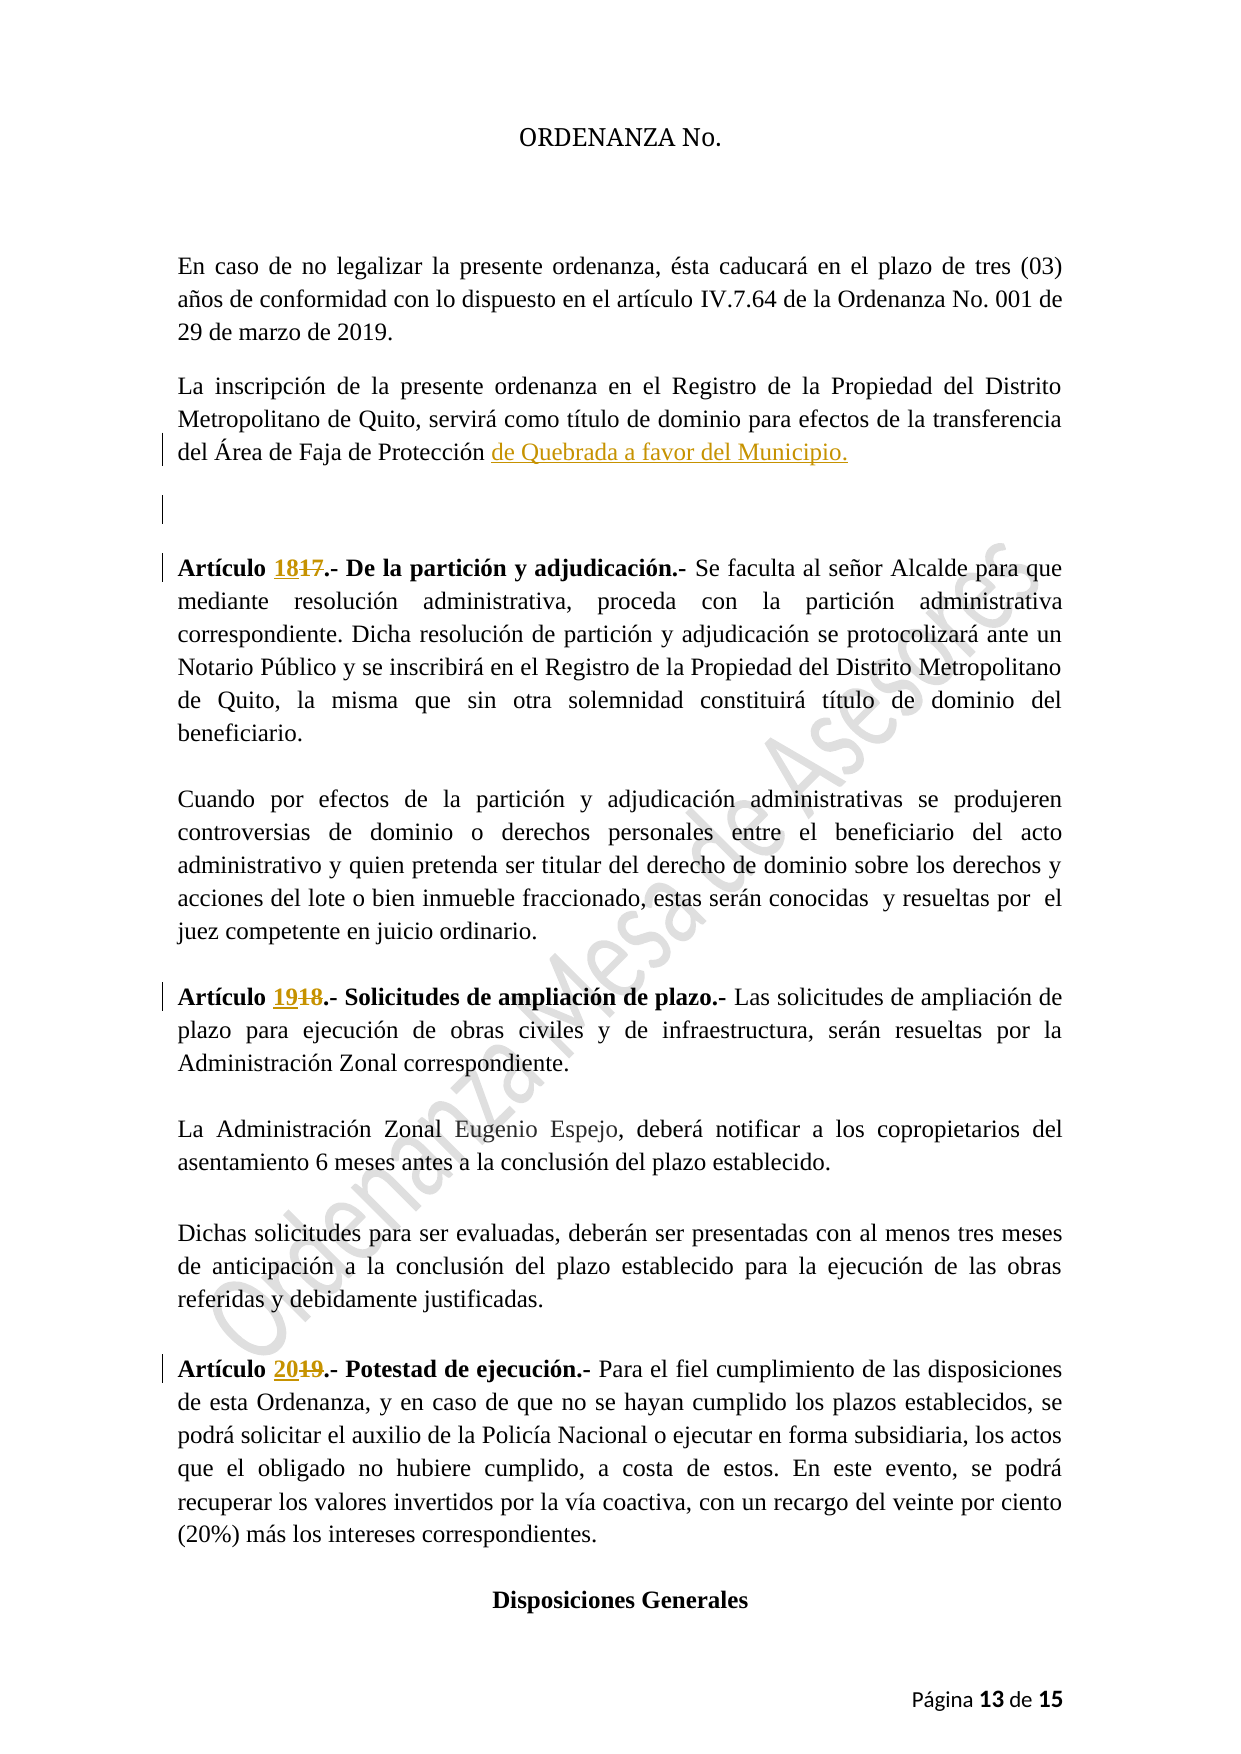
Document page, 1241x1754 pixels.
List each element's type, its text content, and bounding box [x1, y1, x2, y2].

text Disposiciones Generales [177, 1586, 1063, 1614]
text La Administración Zonal Eugenio Espejo, deberá notificar a los copropietarios del asentamiento 6 meses antes a la conclusión del plazo establecido. [177, 1114, 1063, 1176]
text Artículo .- Potestad de ejecución.- Para el fiel cumplimiento de las disposiciones de esta Ordenanza, y en caso de que no se hayan cumplido los plazos establecidos, se podrá solicitar el auxilio de la Policía Nacional o ejecutar en forma subsidiaria, los actos que el obligado no hubiere cumplido, a costa de estos. En este evento, se podrá recuperar los valores invertidos por la vía coactiva, con un recargo del veinte por ciento (20%) más los intereses correspondientes. [177, 1354, 1063, 1548]
text Cuando por efectos de la partición y adjudicación administrativas se produjeren controversias de dominio o derechos personales entre el beneficiario del acto administrativo y quien pretenda ser titular del derecho de dominio sobre los derechos y acciones del lote o bien inmueble fraccionado, estas serán conocidas y resueltas por el juez competente en juicio ordinario. [177, 784, 1063, 945]
text Artículo .- Solicitudes de ampliación de plazo.- Las solicitudes de ampliación de plazo para ejecución de obras civiles y de infraestructura, serán resueltas por la Administración Zonal correspondiente. [177, 982, 1063, 1077]
text Dichas solicitudes para ser evaluadas, deberán ser presentadas con al menos tres meses de anticipación a la conclusión del plazo establecido para la ejecución de las obras referidas y debidamente justificadas. [177, 1218, 1063, 1313]
text En caso de no legalizar la presente ordenanza, ésta caducará en el plazo de tres (03) años de conformidad con lo dispuesto en el artículo IV.7.64 de la Ordenanza No. 001 de 29 de marzo de 2019. [177, 251, 1063, 346]
text La inscripción de la presente ordenanza en el Registro de la Propiedad del Distrito Metropolitano de Quito, servirá como título de dominio para efectos de la transferencia del Área de Faja de Protección [177, 371, 1063, 466]
text Artículo .- De la partición y adjudicación.- Se faculta al señor Alcalde para que mediante resolución administrativa, proceda con la partición administrativa correspondiente. Dicha resolución de partición y adjudicación se protocolizará ante un Notario Público y se inscribirá en el Registro de la Propiedad del Distrito Metropolitano de Quito, la misma que sin otra solemnidad constituirá título de dominio del beneficiario. [177, 553, 1063, 747]
